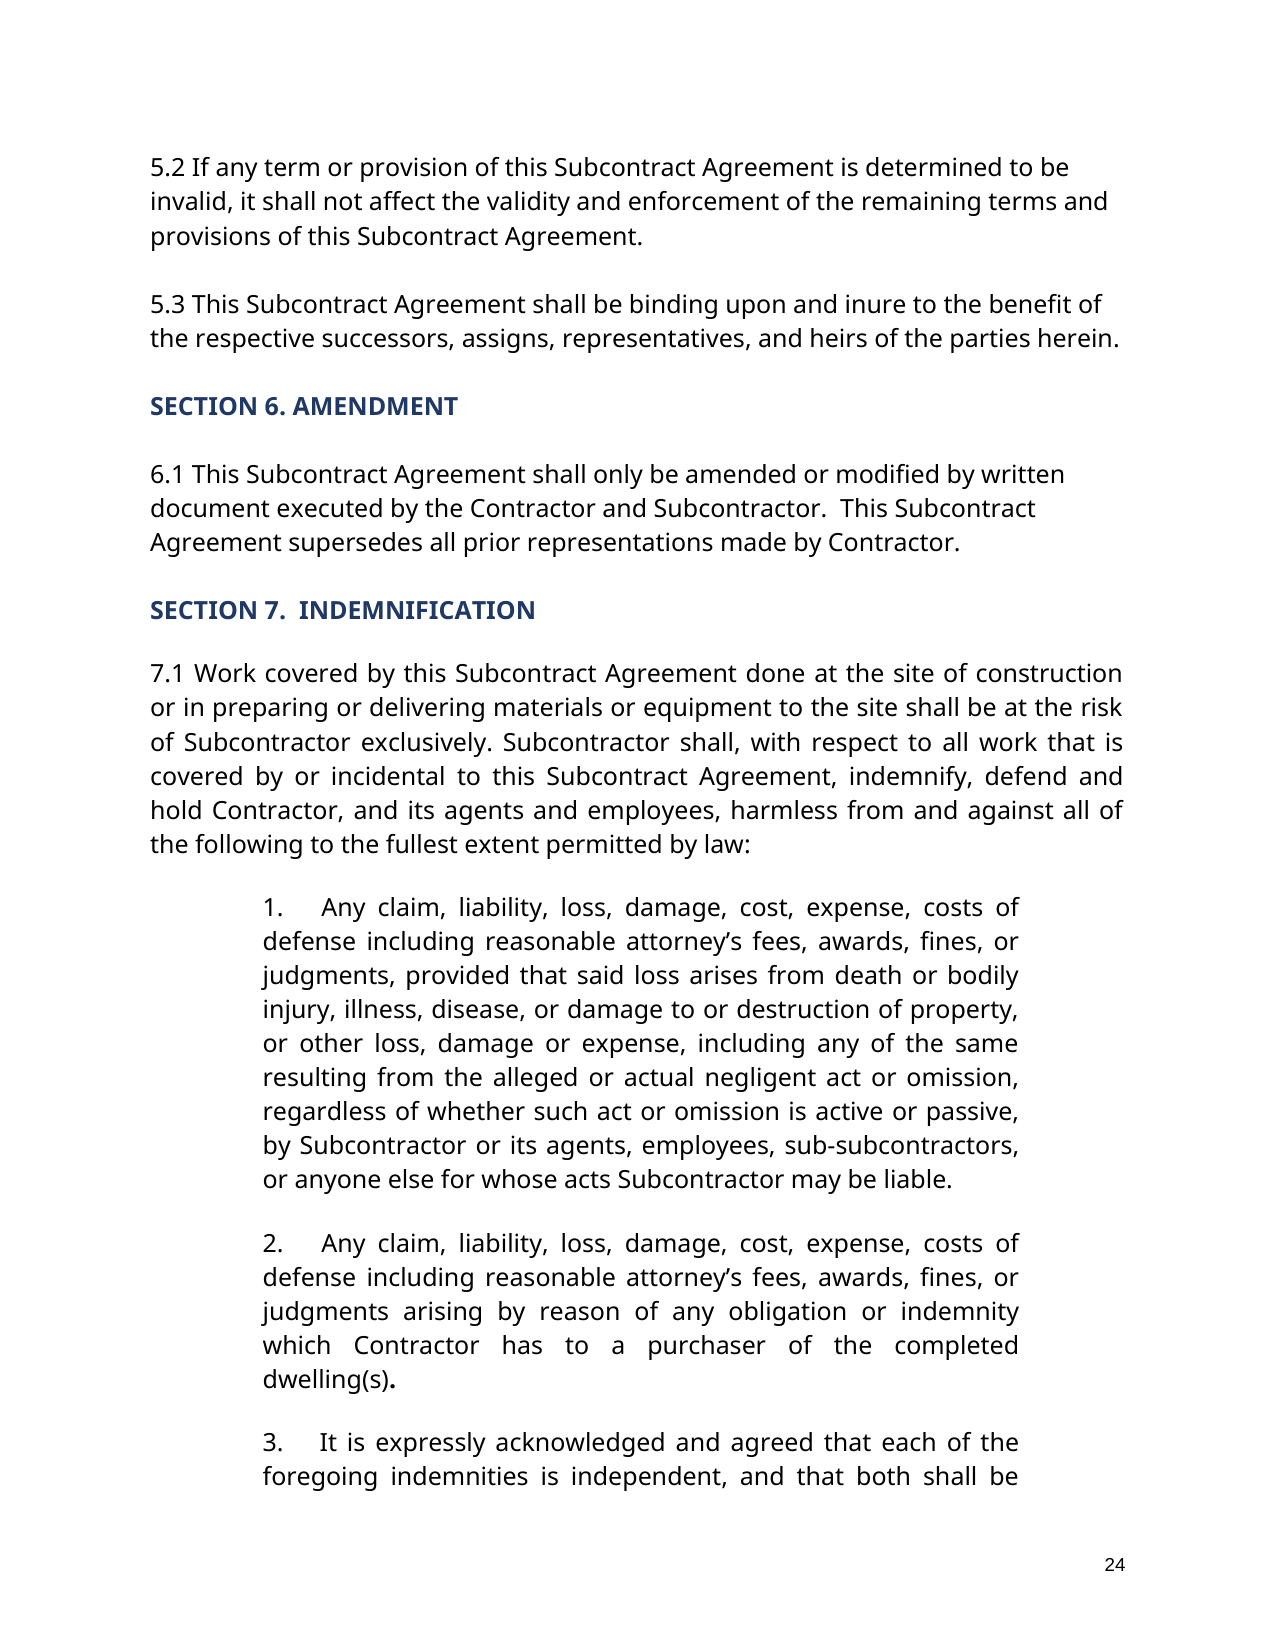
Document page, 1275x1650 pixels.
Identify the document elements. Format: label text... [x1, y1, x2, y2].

text 6.1 This Subcontract Agreement shall only be amended or modified by written document executed by the Contractor and Subcontractor. This Subcontract Agreement supersedes all prior representations made by Contractor. [150, 457, 1125, 559]
text 2. Any claim, liability, loss, damage, cost, expense, costs of defense including reasonable attorney’s fees, awards, fines, or judgments arising by reason of any obligation or indemnity which Contractor has to a purchaser of the completed dwelling(s). [262, 1225, 1020, 1396]
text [262, 1425, 1020, 1493]
text 1. Any claim, liability, loss, damage, cost, expense, costs of defense including reasonable attorney’s fees, awards, fines, or judgments, provided that said loss arises from death or bodily injury, illness, disease, or damage to or destruction of property, or other loss, damage or expense, including any of the same resulting from the alleged or actual negligent act or omission, regardless of whether such act or omission is active or passive, by Subcontractor or its agents, employees, sub-subcontractors, or anyone else for whose acts Subcontractor may be liable. [262, 889, 1020, 1196]
text 7.1 Work covered by this Subcontract Agreement done at the site of construction or in preparing or delivering materials or equipment to the site shall be at the risk of Subcontractor exclusively. Subcontractor shall, with respect to all work that is covered by or incidental to this Subcontract Agreement, indemnify, defend and hold Contractor, and its agents and employees, harmless from and against all of the following to the fullest extent permitted by law: [150, 656, 1125, 860]
text SECTION 6. AMENDMENT [150, 388, 1125, 422]
text SECTION 7. INDEMNIFICATION [150, 593, 1125, 627]
text 5.3 This Subcontract Agreement shall be binding upon and inure to the benefit of the respective successors, assigns, representatives, and heirs of the parties herein. [150, 286, 1125, 354]
text 5.2 If any term or provision of this Subcontract Agreement is determined to be invalid, it shall not affect the validity and enforcement of the remaining terms and provisions of this Subcontract Agreement. [150, 150, 1125, 252]
